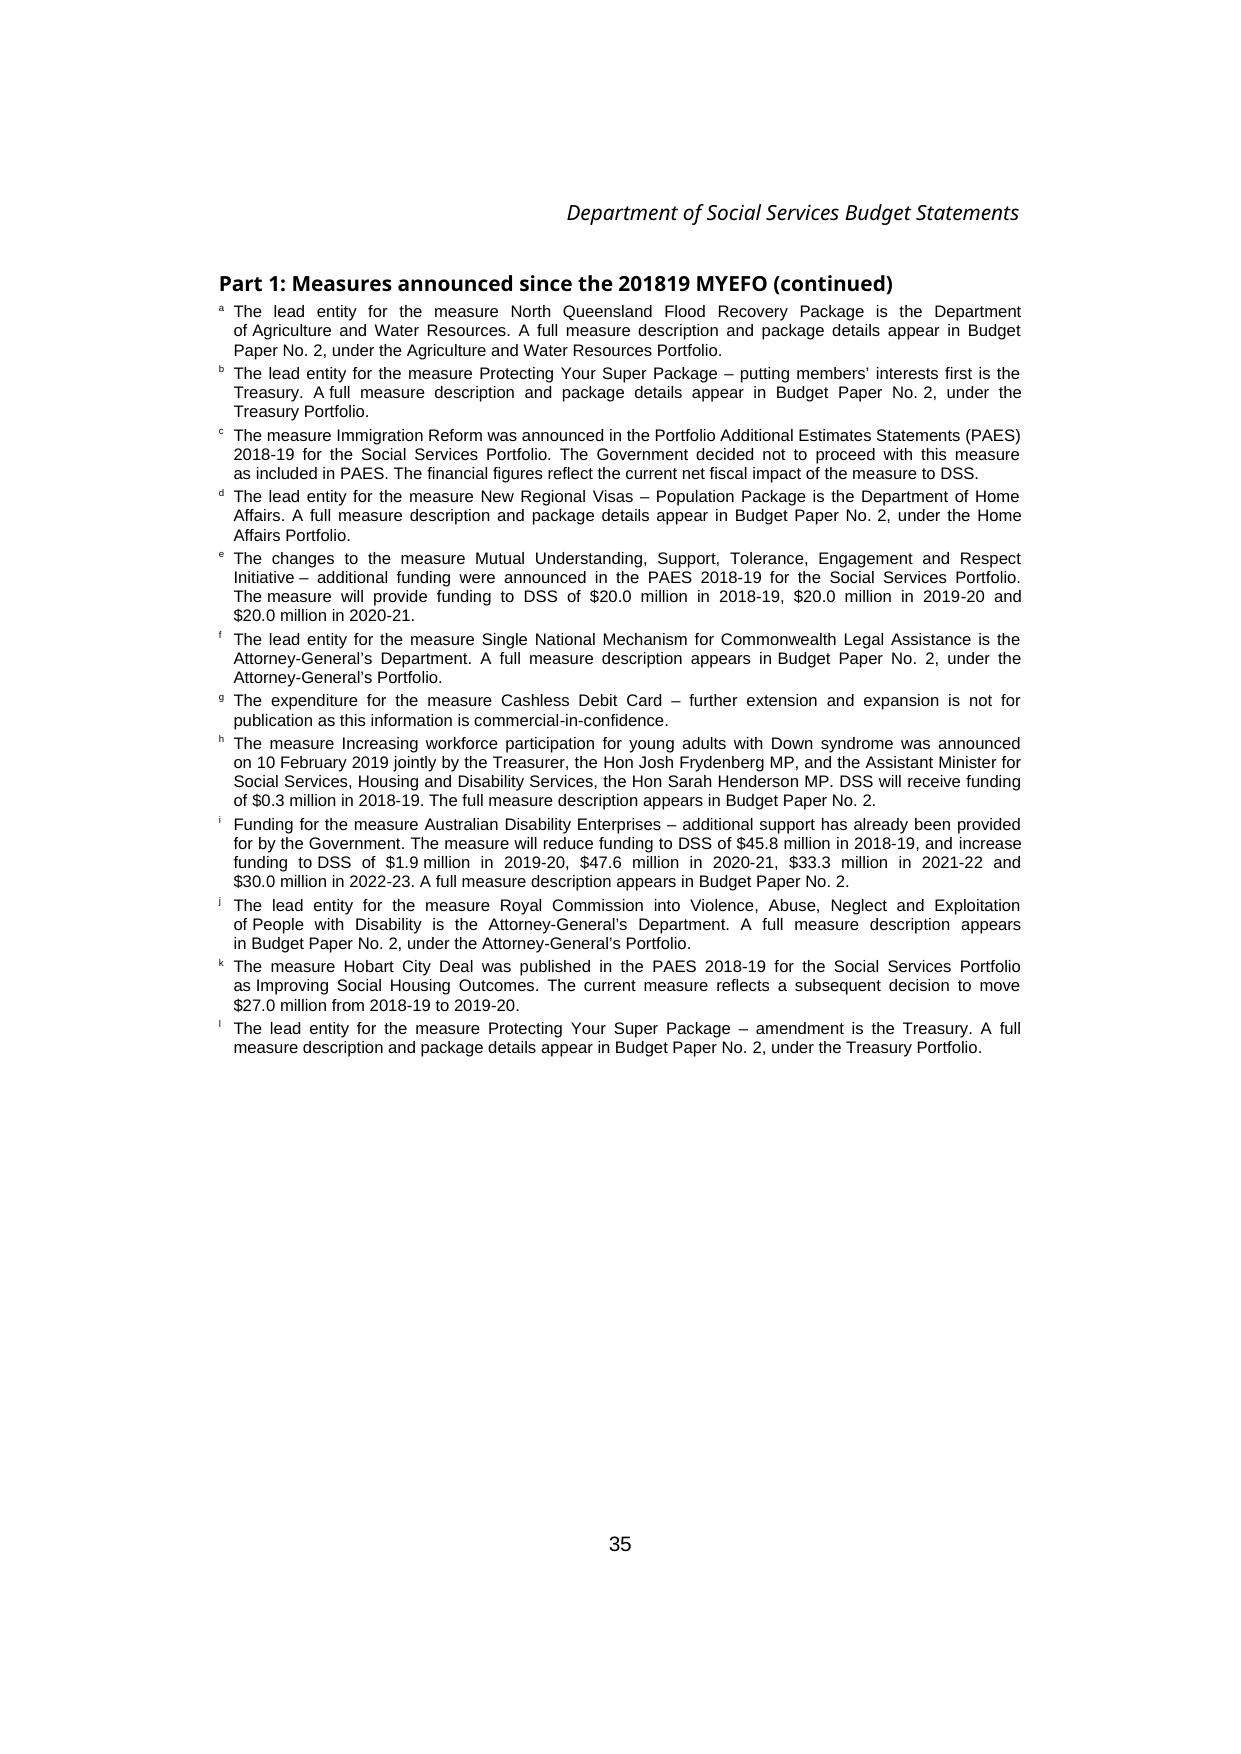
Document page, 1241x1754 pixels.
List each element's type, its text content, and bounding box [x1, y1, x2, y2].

text g The expenditure for the measure Cashless Debit Card – further extension and expansion is not for publication as this information is commercial-in-confidence. [218, 691, 1022, 729]
text e The changes to the measure Mutual Understanding, Support, Tolerance, Engagement and Respect Initiative – additional funding were announced in the PAES 2018-19 for the Social Services Portfolio. The measure will provide funding to DSS of $20.0 million in 2018-19, $20.0 million in 2019-20 and $20.0 million in 2020-21. [218, 549, 1022, 625]
text k The measure Hobart City Deal was published in the PAES 2018-19 for the Social Services Portfolio as Improving Social Housing Outcomes. The current measure reflects a subsequent decision to move $27.0 million from 2018-19 to 2019-20. [218, 957, 1022, 1014]
text f The lead entity for the measure Single National Mechanism for Commonwealth Legal Assistance is the Attorney-General’s Department. A full measure description appears in Budget Paper No. 2, under the Attorney-General’s Portfolio. [218, 629, 1022, 687]
text b The lead entity for the measure Protecting Your Super Package – putting members’ interests first is the Treasury. A full measure description and package details appear in Budget Paper No. 2, under the Treasury Portfolio. [218, 364, 1022, 421]
subtitle Part 1: Measures announced since the 2018­19 MYEFO (continued) [218, 269, 1022, 298]
text l The lead entity for the measure Protecting Your Super Package – amendment is the Treasury. A full measure description and package details appear in Budget Paper No. 2, under the Treasury Portfolio. [218, 1019, 1022, 1057]
text d The lead entity for the measure New Regional Visas – Population Package is the Department of Home Affairs. A full measure description and package details appear in Budget Paper No. 2, under the Home Affairs Portfolio. [218, 487, 1022, 544]
text j The lead entity for the measure Royal Commission into Violence, Abuse, Neglect and Exploitation of People with Disability is the Attorney-General’s Department. A full measure description appears in Budget Paper No. 2, under the Attorney-General’s Portfolio. [218, 895, 1022, 953]
text c The measure Immigration Reform was announced in the Portfolio Additional Estimates Statements (PAES) 2018-19 for the Social Services Portfolio. The Government decided not to proceed with this measure as included in PAES. The financial figures reflect the current net fiscal impact of the measure to DSS. [218, 425, 1022, 483]
text i Funding for the measure Australian Disability Enterprises – additional support has already been provided for by the Government. The measure will reduce funding to DSS of $45.8 million in 2018-19, and increase funding to DSS of $1.9 million in 2019-20, $47.6 million in 2020-21, $33.3 million in 2021-22 and $30.0 million in 2022-23. A full measure description appears in Budget Paper No. 2. [218, 814, 1022, 891]
text h The measure Increasing workforce participation for young adults with Down syndrome was announced on 10 February 2019 jointly by the Treasurer, the Hon Josh Frydenberg MP, and the Assistant Minister for Social Services, Housing and Disability Services, the Hon Sarah Henderson MP. DSS will receive funding of $0.3 million in 2018-19. The full measure description appears in Budget Paper No. 2. [218, 734, 1022, 810]
text a The lead entity for the measure North Queensland Flood Recovery Package is the Department of Agriculture and Water Resources. A full measure description and package details appear in Budget Paper No. 2, under the Agriculture and Water Resources Portfolio. [218, 302, 1022, 359]
